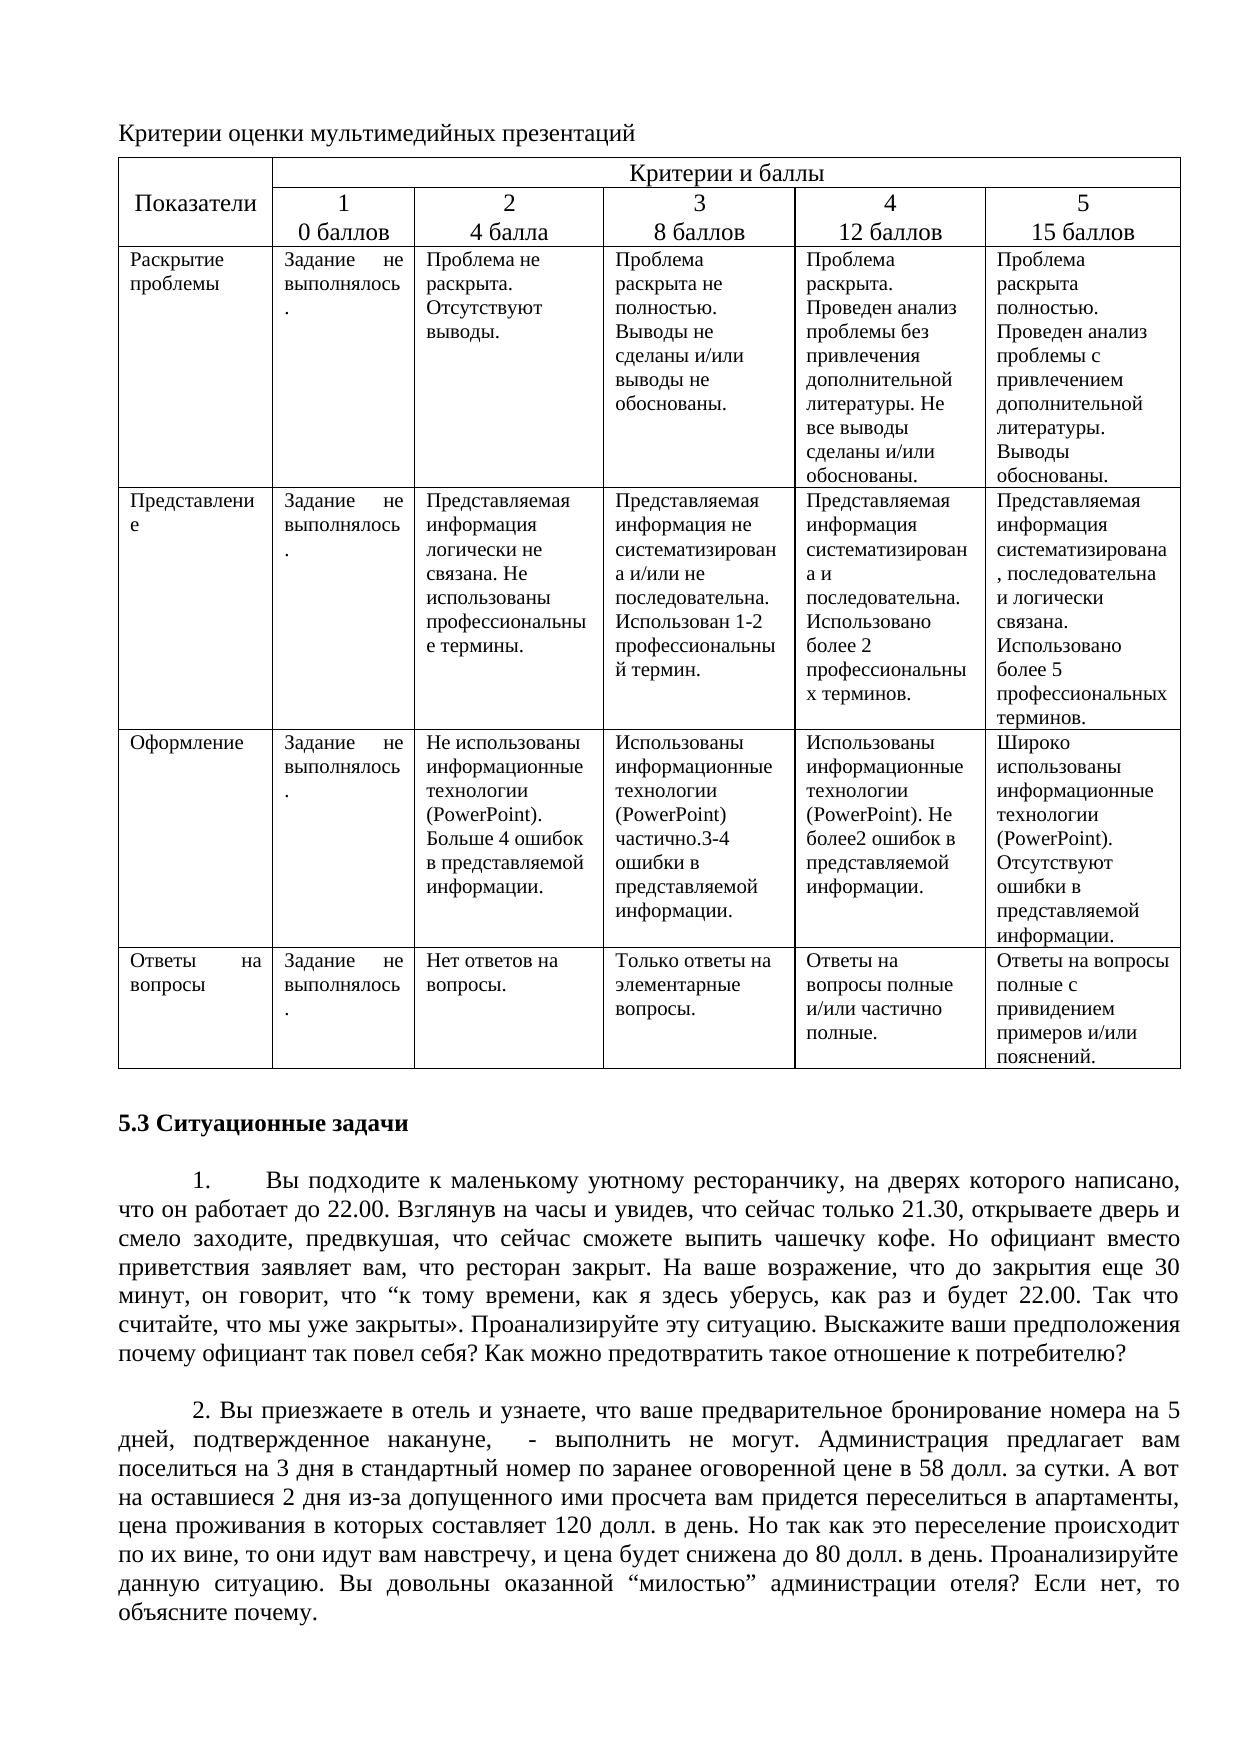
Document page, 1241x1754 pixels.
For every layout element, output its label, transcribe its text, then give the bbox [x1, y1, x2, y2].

table_cell Представляемая информация систематизирована и последовательна. Использовано более 2 профессиональных терминов. [796, 488, 985, 729]
text 2. Вы приезжаете в отель и узнаете, что ваше предварительное бронирование номера на 5 дней, подтвержденное накануне, - выполнить не могут. Администрация предлагает вам поселиться на 3 дня в стандартный номер по заранее оговоренной цене в 58 долл. за сутки. А вот на оставшиеся 2 дня из-за допущенного ими просчета вам придется переселиться в апартаменты, цена проживания в которых составляет 120 долл. в день. Но так как это переселение происходит по их вине, то они идут вам навстречу, и цена будет снижена до 80 долл. в день. Проанализируйте данную ситуацию. Вы довольны оказанной “милостью” администрации отеля? Если нет, то объясните почему. [118, 1396, 1181, 1626]
text 1. Вы подходите к маленькому уютному ресторанчику, на дверях которого написано, что он работает до 22.00. Взглянув на часы и увидев, что сейчас только 21.30, открываете дверь и смело заходите, предвкушая, что сейчас сможете выпить чашечку кофе. Но официант вместо приветствия заявляет вам, что ресторан закрыт. На ваше возражение, что до закрытия еще 30 минут, он говорит, что “к тому времени, как я здесь уберусь, как раз и будет 22.00. Так что считайте, что мы уже закрыты». Проанализируйте эту ситуацию. Выскажите ваши предположения почему официант так повел себя? Как можно предотвратить такое отношение к потребителю? [118, 1166, 1181, 1367]
table_cell Представляемая информация логически не связана. Не использованы профессиональные термины. [415, 488, 603, 729]
table_cell Ответы на вопросы полные с привидением примеров и/или пояснений. [1077, 948, 1180, 1068]
table_cell 4 12 баллов [796, 188, 985, 246]
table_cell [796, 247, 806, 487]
table_cell Проблема раскрыта не полностью. Выводы не сделаны и/или выводы не обоснованы. [604, 247, 794, 487]
table_cell 5 15 баллов [986, 188, 1180, 246]
table_cell Задание не выполнялось. [273, 247, 414, 487]
table_header Показатели [119, 158, 272, 246]
table_cell Задание не выполнялось. [273, 730, 414, 947]
table_cell Задание не выполнялось. [273, 488, 414, 729]
table_cell Представляемая информация не систематизирована и/или не последовательна. Использован 1-2 профессиональный термин. [604, 488, 794, 729]
table_cell Использованы информационные технологии (PowerPoint). Не более2 ошибок в представляемой информации. [796, 730, 985, 947]
table_cell Представление [119, 488, 272, 729]
table_header Критерии и баллы [273, 158, 1180, 187]
table_cell Проблема не раскрыта. Отсутствуют выводы. [415, 247, 603, 487]
text Критерии оценки мультимедийных презентаций [118, 118, 1181, 147]
table_cell Проблема раскрыта полностью. Проведен анализ проблемы с привлечением дополнительной литературы. Выводы обоснованы. [1069, 247, 1180, 487]
table_cell Проблема раскрыта. Проведен анализ проблемы без привлечения дополнительной литературы. Не все выводы сделаны и/или обоснованы. [893, 247, 985, 487]
table_cell Раскрытие проблемы [119, 247, 272, 487]
table_cell Только ответы на элементарные вопросы. [604, 948, 794, 1068]
table_cell Представляемая информация систематизирована, последовательна и логически связана. Использовано более 5 профессиональных терминов. [986, 488, 1180, 729]
table_cell Оформление [119, 730, 272, 947]
table_cell Широко использованы информационные технологии (PowerPoint). Отсутствуют ошибки в представляемой информации. [986, 730, 1180, 947]
table_cell Ответы на вопросы [119, 948, 272, 1068]
table_cell Использованы информационные технологии (PowerPoint) частично.3-4 ошибки в представляемой информации. [604, 730, 794, 947]
table_cell Нет ответов на вопросы. [415, 948, 603, 1068]
table_cell Задание не выполнялось. [273, 948, 414, 1068]
table_cell 3 8 баллов [604, 188, 794, 246]
table_cell Не использованы информационные технологии (PowerPoint). Больше 4 ошибок в представляемой информации. [415, 730, 603, 947]
table_cell Ответы на вопросы полные и/или частично полные. [796, 948, 985, 1068]
text 5.3 Ситуационные задачи [118, 1108, 1181, 1137]
table_cell 2 4 балла [415, 188, 603, 246]
table_cell 1 0 баллов [273, 188, 414, 246]
